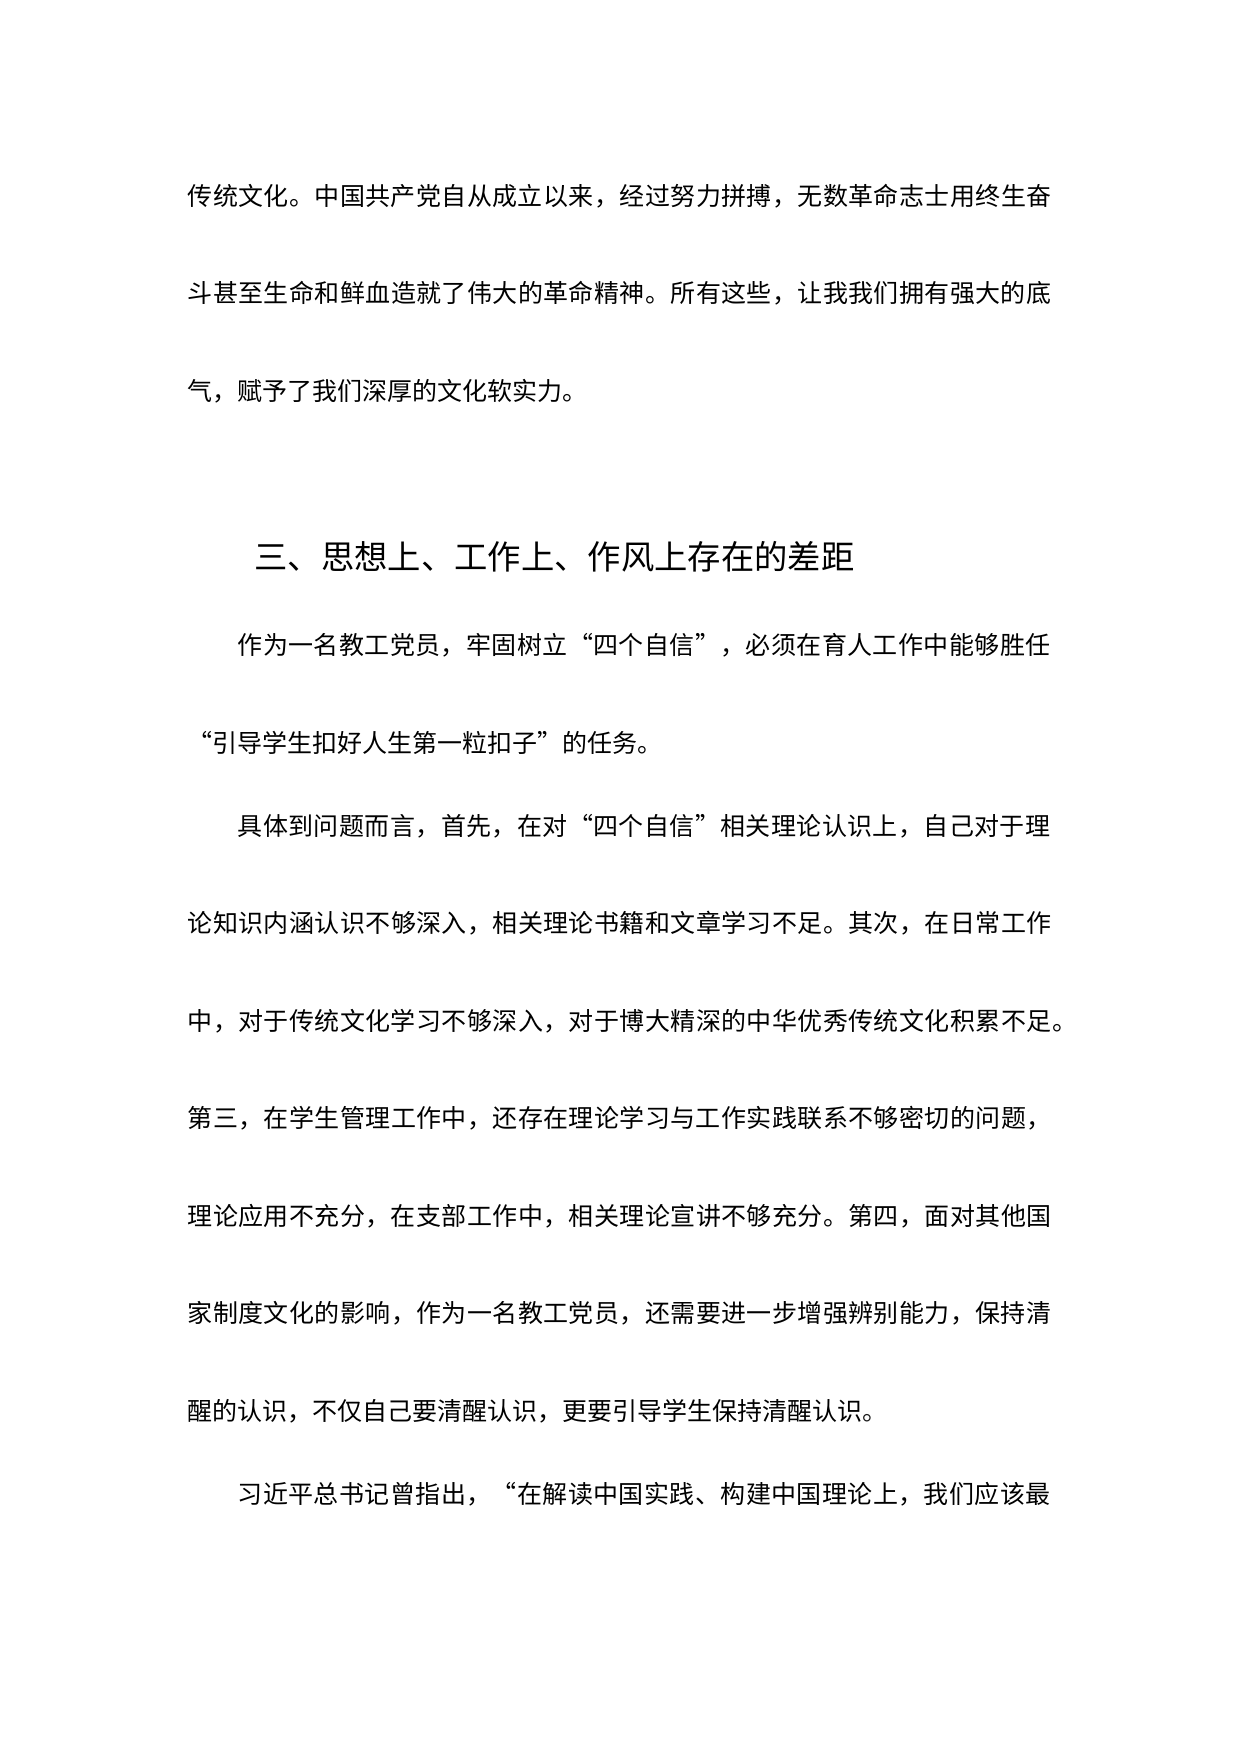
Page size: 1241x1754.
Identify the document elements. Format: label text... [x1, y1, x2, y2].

text 三、思想上、工作上、作风上存在的差距 [187, 522, 1053, 587]
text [187, 1460, 1053, 1525]
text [187, 162, 1053, 422]
text 具体到问题而言，首先，在对“四个自信”相关理论认识上，自己对于理论知识内涵认识不够深入，相关理论书籍和文章学习不足。其次，在日常工作中，对于传统文化学习不够深入，对于博大精深的中华优秀传统文化积累不足。第三，在学生管理工作中，还存在理论学习与工作实践联系不够密切的问题，理论应用不充分，在支部工作中，相关理论宣讲不够充分。第四，面对其他国家制度文化的影响，作为一名教工党员，还需要进一步增强辨别能力，保持清醒的认识，不仅自己要清醒认识，更要引导学生保持清醒认识。 [187, 792, 1053, 1442]
text 作为一名教工党员，牢固树立“四个自信”，必须在育人工作中能够胜任“引导学生扣好人生第一粒扣子”的任务。 [187, 611, 1053, 774]
